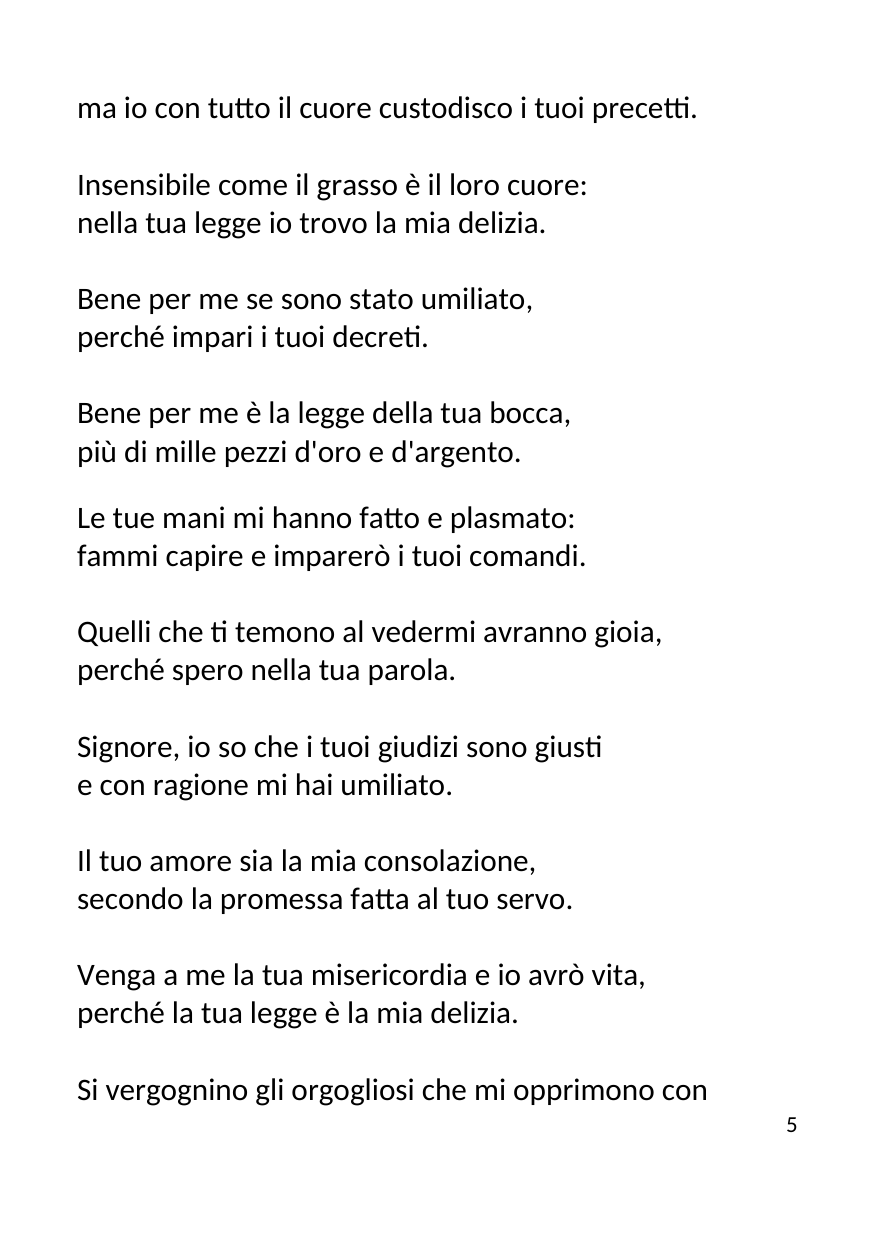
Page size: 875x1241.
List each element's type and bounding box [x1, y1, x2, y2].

text [77, 89, 797, 498]
text [77, 498, 797, 1108]
